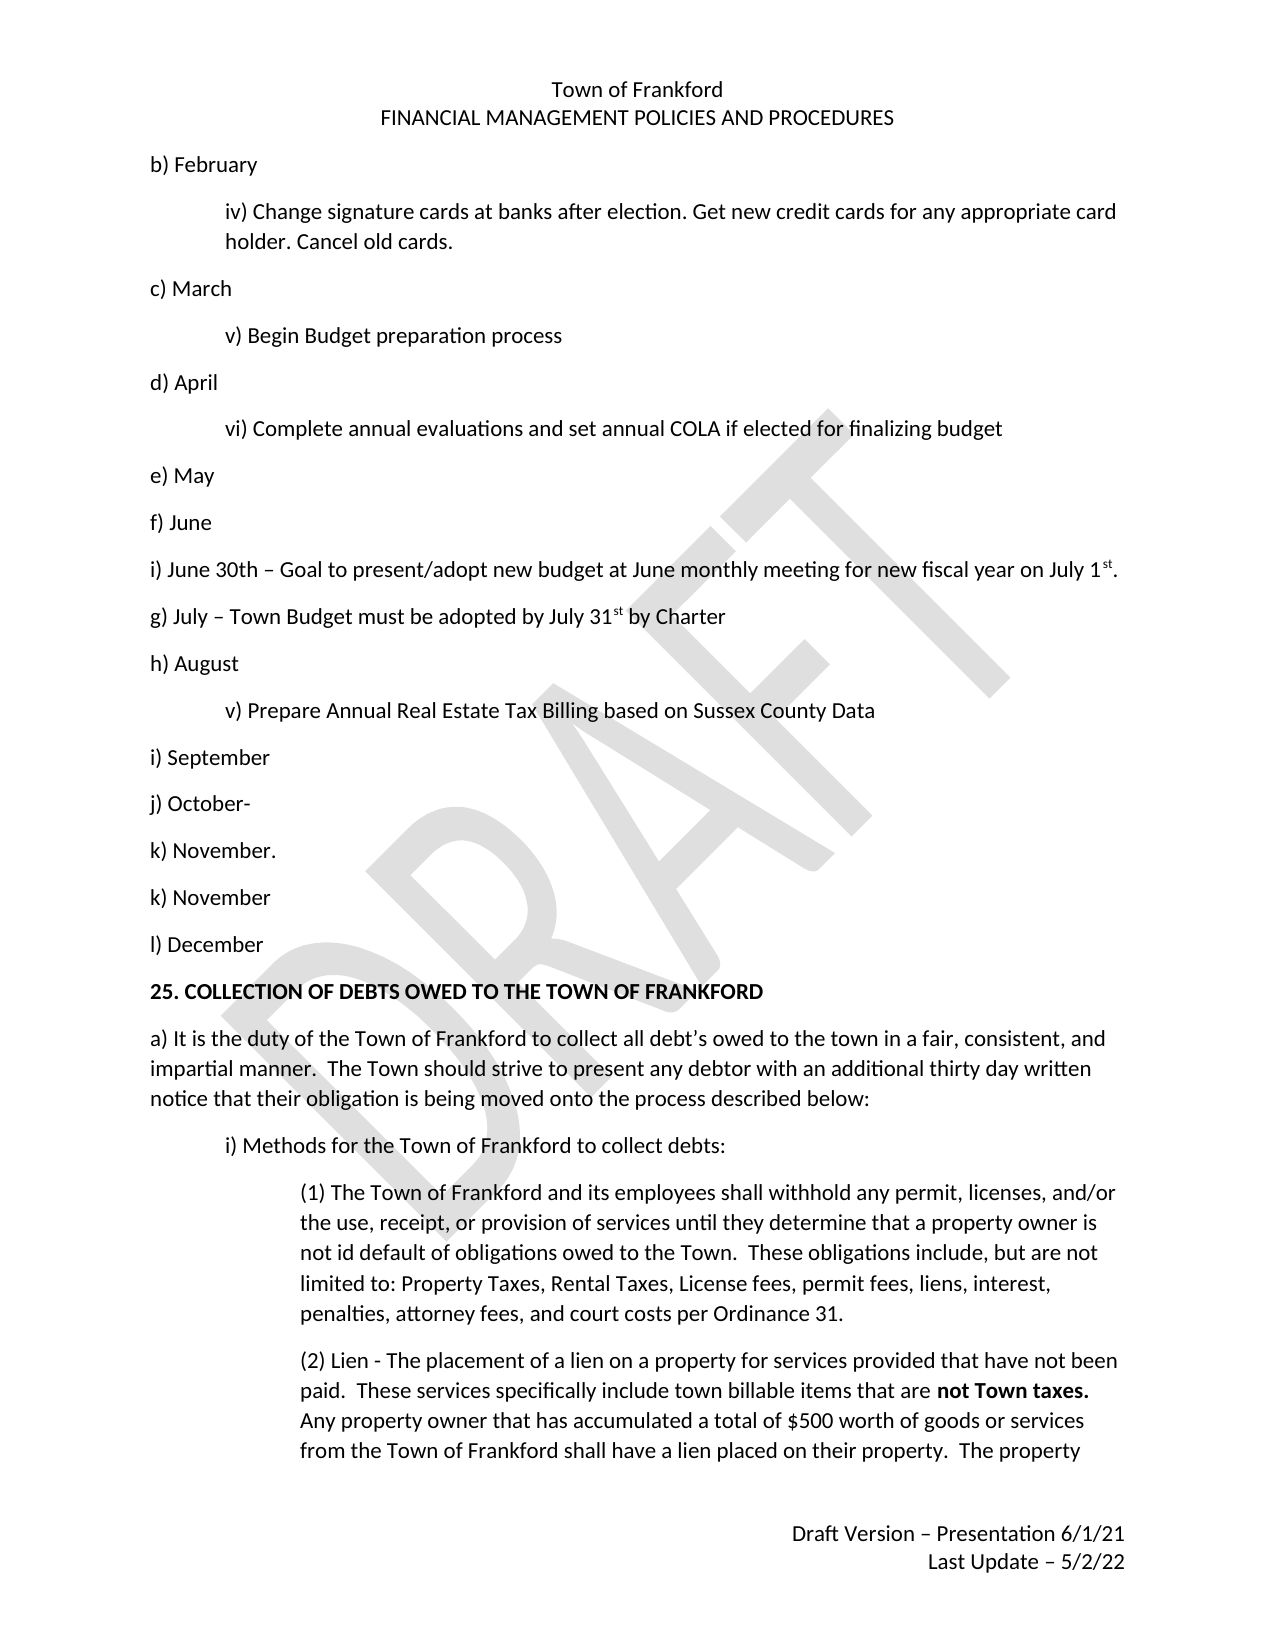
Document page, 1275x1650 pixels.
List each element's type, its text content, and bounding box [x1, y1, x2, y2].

text k) November [150, 883, 1125, 911]
text c) March [150, 274, 1125, 302]
text b) February [150, 150, 1125, 178]
text l) December [150, 930, 1125, 958]
text i) Methods for the Town of Frankford to collect debts: [150, 1131, 1125, 1159]
text v) Begin Budget preparation process [150, 321, 1125, 349]
text i) September [150, 743, 1125, 771]
text d) April [150, 368, 1125, 396]
text g) July – Town Budget must be adopted by July 31st by Charter [150, 602, 1125, 630]
text f) June [150, 508, 1125, 536]
text vi) Complete annual evaluations and set annual COLA if elected for finalizing budget [150, 414, 1125, 443]
text h) August [150, 649, 1125, 677]
text a) It is the duty of the Town of Frankford to collect all debt’s owed to the town in a fair, consistent, and impartial manner. The Town should strive to present any debtor with an additional thirty day written notice that their obligation is being moved onto the process described below: [150, 1024, 1125, 1112]
text e) May [150, 461, 1125, 489]
text (1) The Town of Frankford and its employees shall withhold any permit, licenses, and/or the use, receipt, or provision of services until they determine that a property owner is not id default of obligations owed to the Town. These obligations include, but are not limited to: Property Taxes, Rental Taxes, License fees, permit fees, liens, interest, penalties, attorney fees, and court costs per Ordinance 31. [300, 1178, 1125, 1327]
text k) November. [150, 836, 1125, 864]
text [300, 1346, 1125, 1464]
text j) October- [150, 789, 1125, 818]
text i) June 30th – Goal to present/adopt new budget at June monthly meeting for new fiscal year on July 1st. [150, 555, 1125, 583]
text 25. COLLECTION OF DEBTS OWED TO THE TOWN OF FRANKFORD [150, 977, 1125, 1005]
text v) Prepare Annual Real Estate Tax Billing based on Sussex County Data [150, 696, 1125, 724]
text iv) Change signature cards at banks after election. Get new credit cards for any appropriate card holder. Cancel old cards. [225, 197, 1125, 255]
